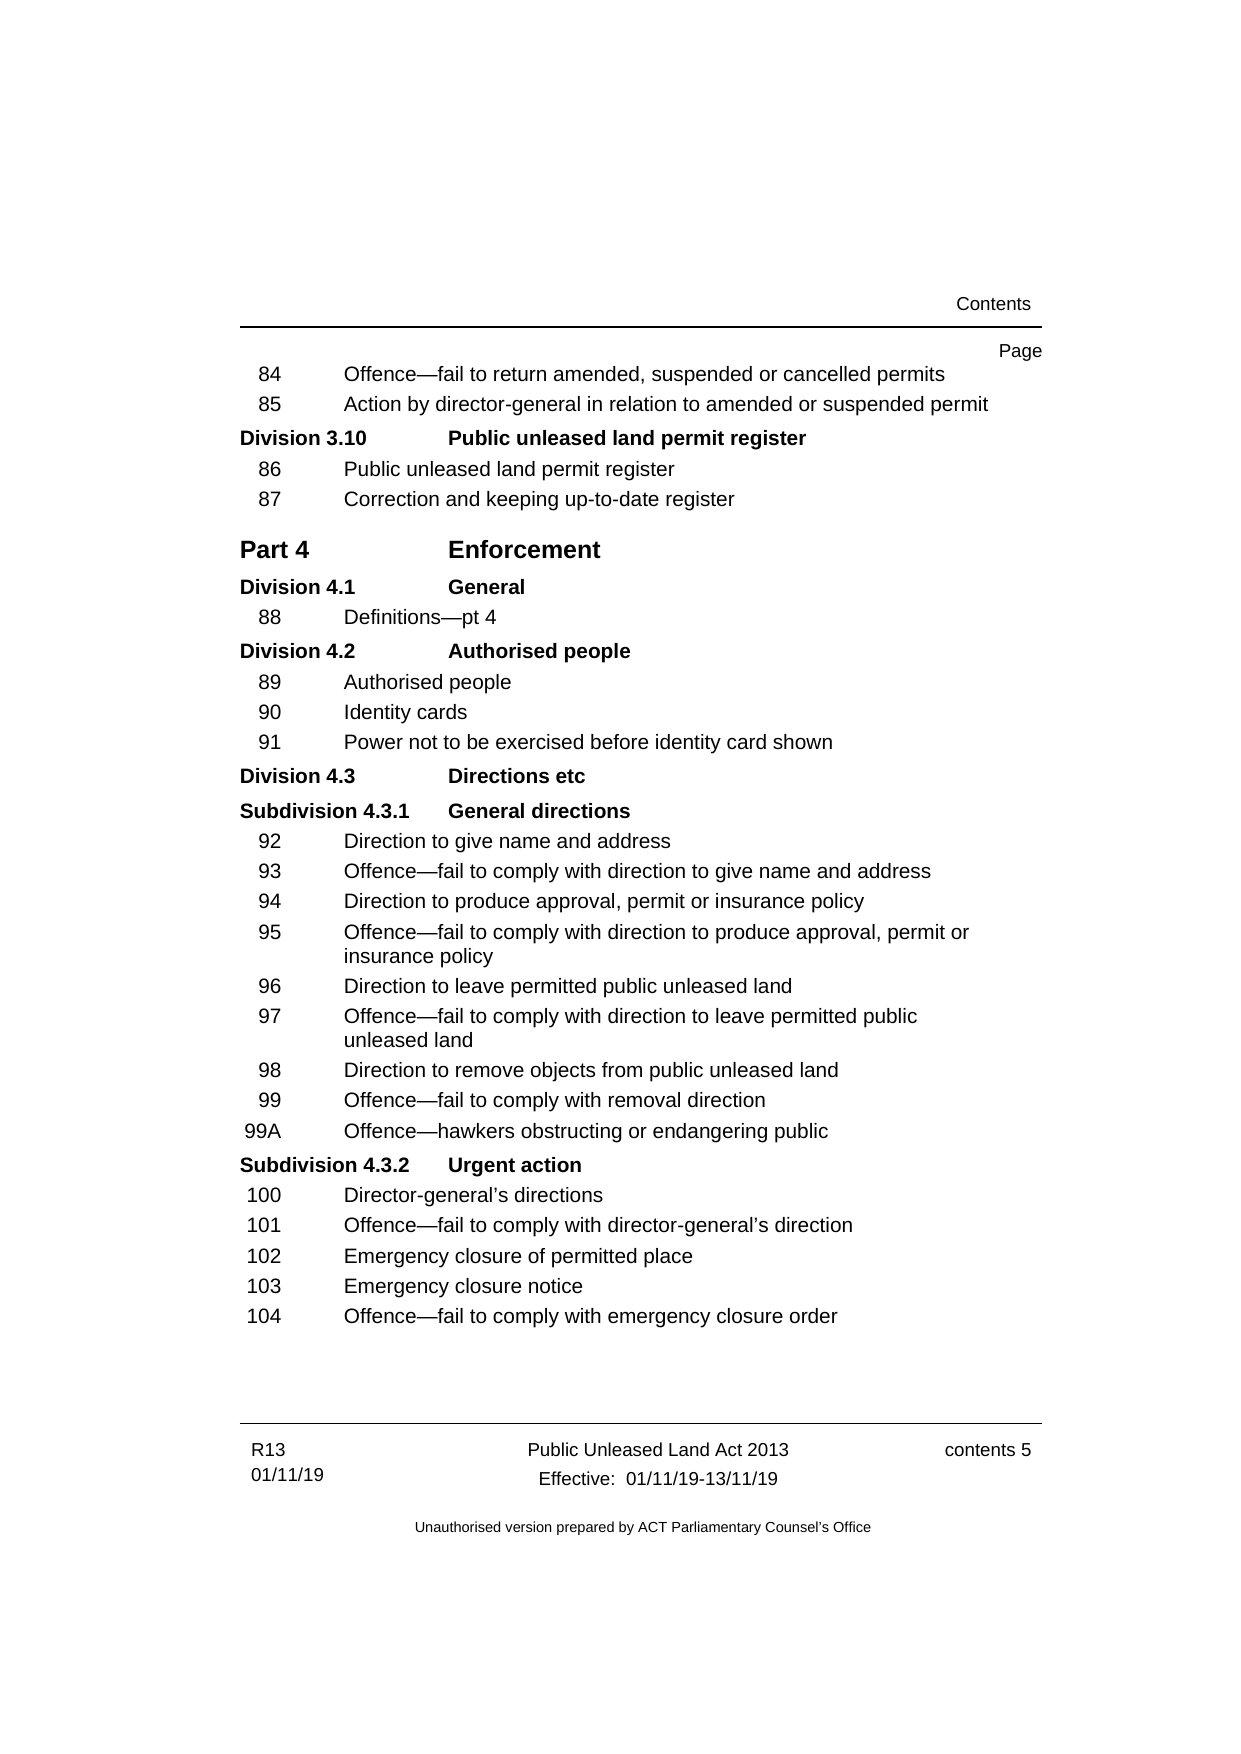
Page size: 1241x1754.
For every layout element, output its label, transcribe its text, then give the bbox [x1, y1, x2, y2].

text 98 Direction to remove objects from public unleased land 71 [239, 1058, 996, 1082]
text 93 Offence—fail to comply with direction to give name and address 67 [239, 859, 996, 883]
text Division 3.10 Public unleased land permit register 63 [239, 426, 996, 450]
text 95 Offence—fail to comply with direction to produce approval, permit or insurance policy 69 [239, 919, 996, 967]
text 91 Power not to be exercised before identity card shown 66 [239, 730, 996, 754]
text Division 4.2 Authorised people 64 [239, 639, 996, 663]
text 86 Public unleased land permit register 63 [239, 456, 996, 480]
text 102 Emergency closure of permitted place 75 [239, 1243, 996, 1267]
text 99A Offence—hawkers obstructing or endangering public 73 [239, 1118, 996, 1142]
text Subdivision 4.3.1 General directions 66 [239, 799, 996, 823]
text 92 Direction to give name and address 66 [239, 829, 996, 853]
text 96 Direction to leave permitted public unleased land 69 [239, 974, 996, 998]
text Division 4.1 General 64 [239, 575, 996, 599]
text 101 Offence—fail to comply with director-general’s direction 75 [239, 1213, 996, 1237]
text 104 Offence—fail to comply with emergency closure order 76 [239, 1304, 996, 1328]
text Division 4.3 Directions etc 66 [239, 764, 996, 788]
text 103 Emergency closure notice 76 [239, 1274, 996, 1298]
text 87 Correction and keeping up-to-date register 63 [239, 487, 996, 511]
text 88 Definitions—pt 4 64 [239, 605, 996, 629]
text 97 Offence—fail to comply with direction to leave permitted public unleased land 70 [239, 1004, 996, 1052]
text 100 Director-general’s directions 73 [239, 1183, 996, 1207]
text 85 Action by director-general in relation to amended or suspended permit 62 [239, 392, 996, 416]
text 89 Authorised people 64 [239, 669, 996, 693]
text Subdivision 4.3.2 Urgent action 73 [239, 1153, 996, 1177]
text 94 Direction to produce approval, permit or insurance policy 68 [239, 889, 996, 913]
text 84 Offence—fail to return amended, suspended or cancelled permits 62 [239, 362, 996, 386]
text 99 Offence—fail to comply with removal direction 73 [239, 1088, 996, 1112]
text 90 Identity cards 65 [239, 700, 996, 724]
text Part 4 Enforcement 64 [239, 536, 996, 564]
